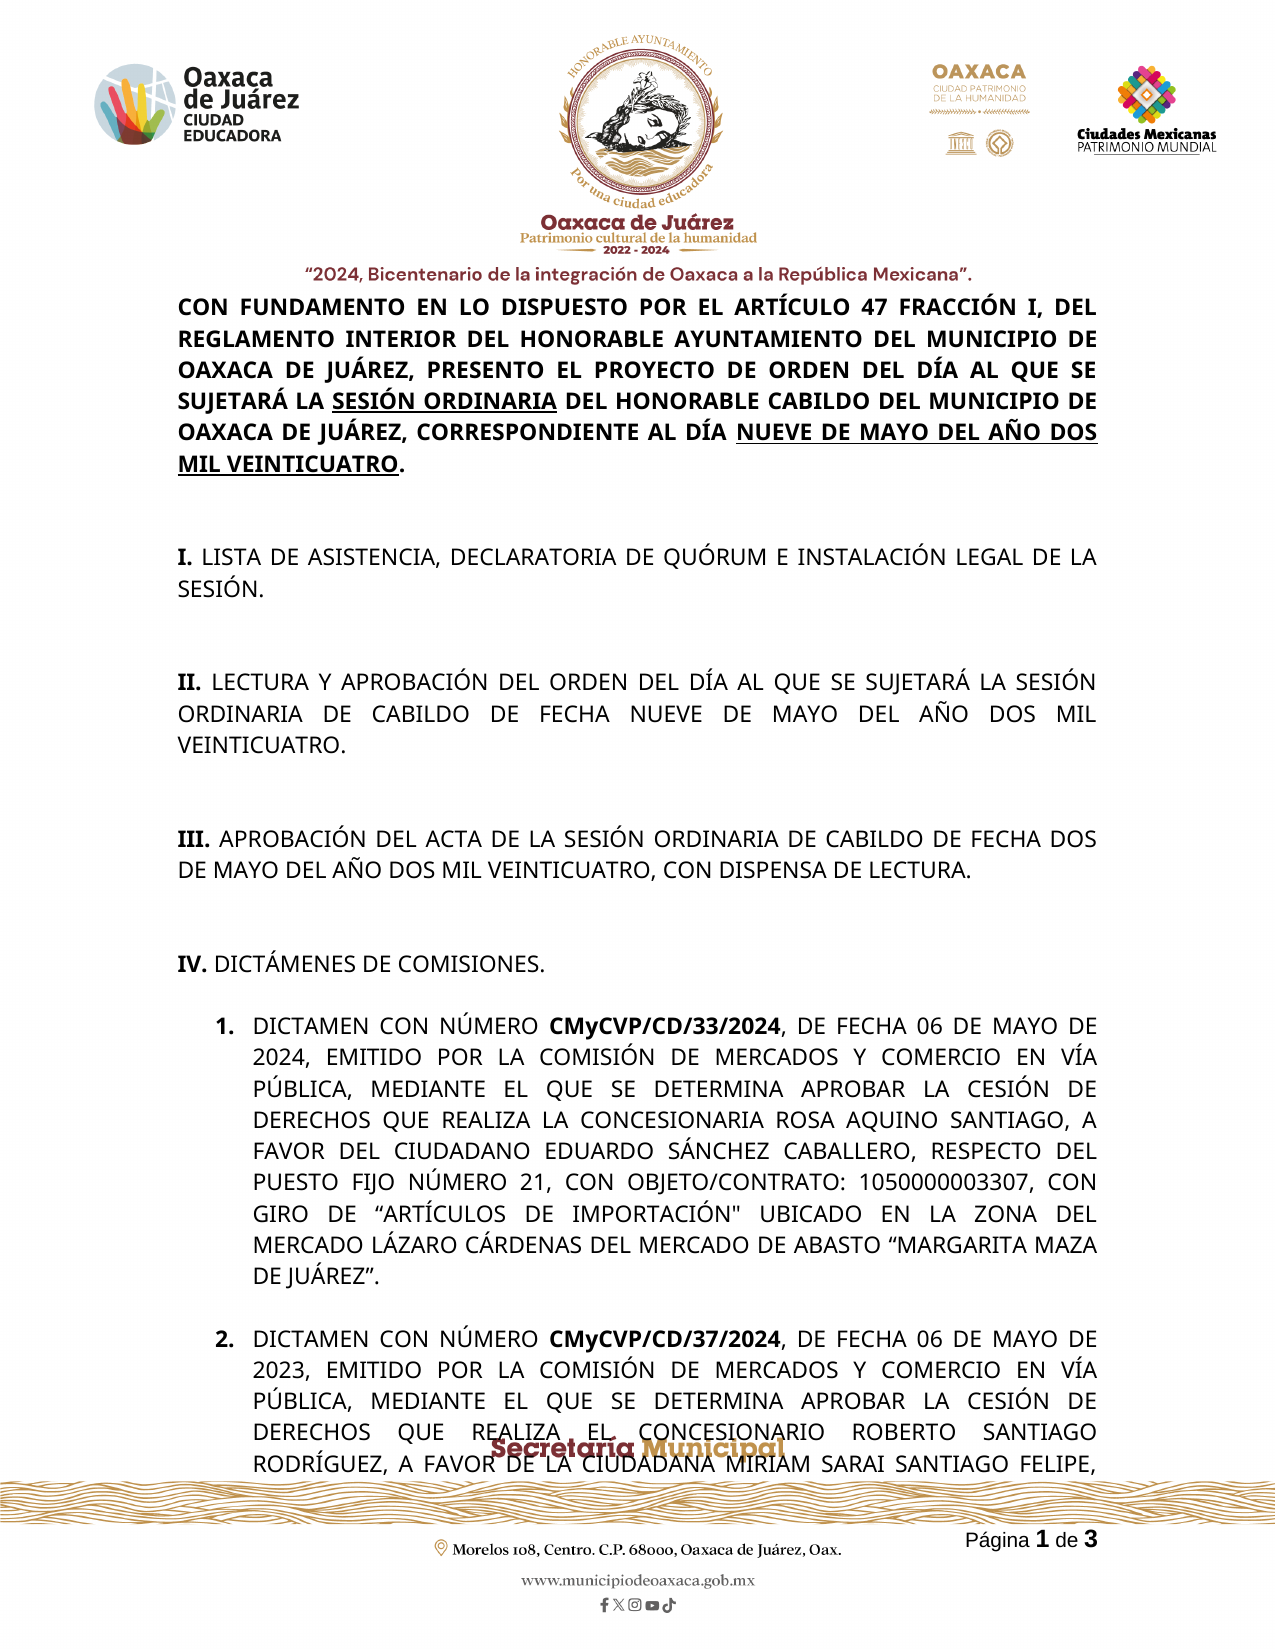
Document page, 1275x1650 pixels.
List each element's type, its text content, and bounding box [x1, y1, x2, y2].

text I. LISTA DE ASISTENCIA, DECLARATORIA DE QUÓRUM E INSTALACIÓN LEGAL DE LA SESIÓN. [177, 541, 1098, 604]
text CON FUNDAMENTO EN LO DISPUESTO POR EL ARTÍCULO 47 FRACCIÓN I, DEL REGLAMENTO INTERIOR DEL HONORABLE AYUNTAMIENTO DEL MUNICIPIO DE OAXACA DE JUÁREZ, PRESENTO EL PROYECTO DE ORDEN DEL DÍA AL QUE SE SUJETARÁ LA SESIÓN ORDINARIA DEL HONORABLE CABILDO DEL MUNICIPIO DE OAXACA DE JUÁREZ, CORRESPONDIENTE AL DÍA NUEVE DE MAYO DEL AÑO DOS MIL VEINTICUATRO. [177, 291, 1098, 479]
picture [0, 0, 1275, 1649]
text III. APROBACIÓN DEL ACTA DE LA SESIÓN ORDINARIA DE CABILDO DE FECHA DOS DE MAYO DEL AÑO DOS MIL VEINTICUATRO, CON DISPENSA DE LECTURA. [177, 823, 1098, 885]
text II. LECTURA Y APROBACIÓN DEL ORDEN DEL DÍA AL QUE SE SUJETARÁ LA SESIÓN ORDINARIA DE CABILDO DE FECHA NUEVE DE MAYO DEL AÑO DOS MIL VEINTICUATRO. [177, 666, 1098, 760]
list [215, 1323, 1098, 1479]
text IV. DICTÁMENES DE COMISIONES. [177, 948, 1098, 979]
list DICTAMEN CON NÚMERO CMyCVP/CD/33/2024, DE FECHA 06 DE MAYO DE 2024, EMITIDO POR LA COMISIÓN DE MERCADOS Y COMERCIO EN VÍA PÚBLICA, MEDIANTE EL QUE SE DETERMINA APROBAR LA CESIÓN DE DERECHOS QUE REALIZA LA CONCESIONARIA ROSA AQUINO SANTIAGO, A FAVOR DEL CIUDADANO EDUARDO SÁNCHEZ CABALLERO, RESPECTO DEL PUESTO FIJO NÚMERO 21, CON OBJETO/CONTRATO: 1050000003307, CON GIRO DE “ARTÍCULOS DE IMPORTACIÓN" UBICADO EN LA ZONA DEL MERCADO LÁZARO CÁRDENAS DEL MERCADO DE ABASTO “MARGARITA MAZA DE JUÁREZ”. [215, 1010, 1098, 1291]
